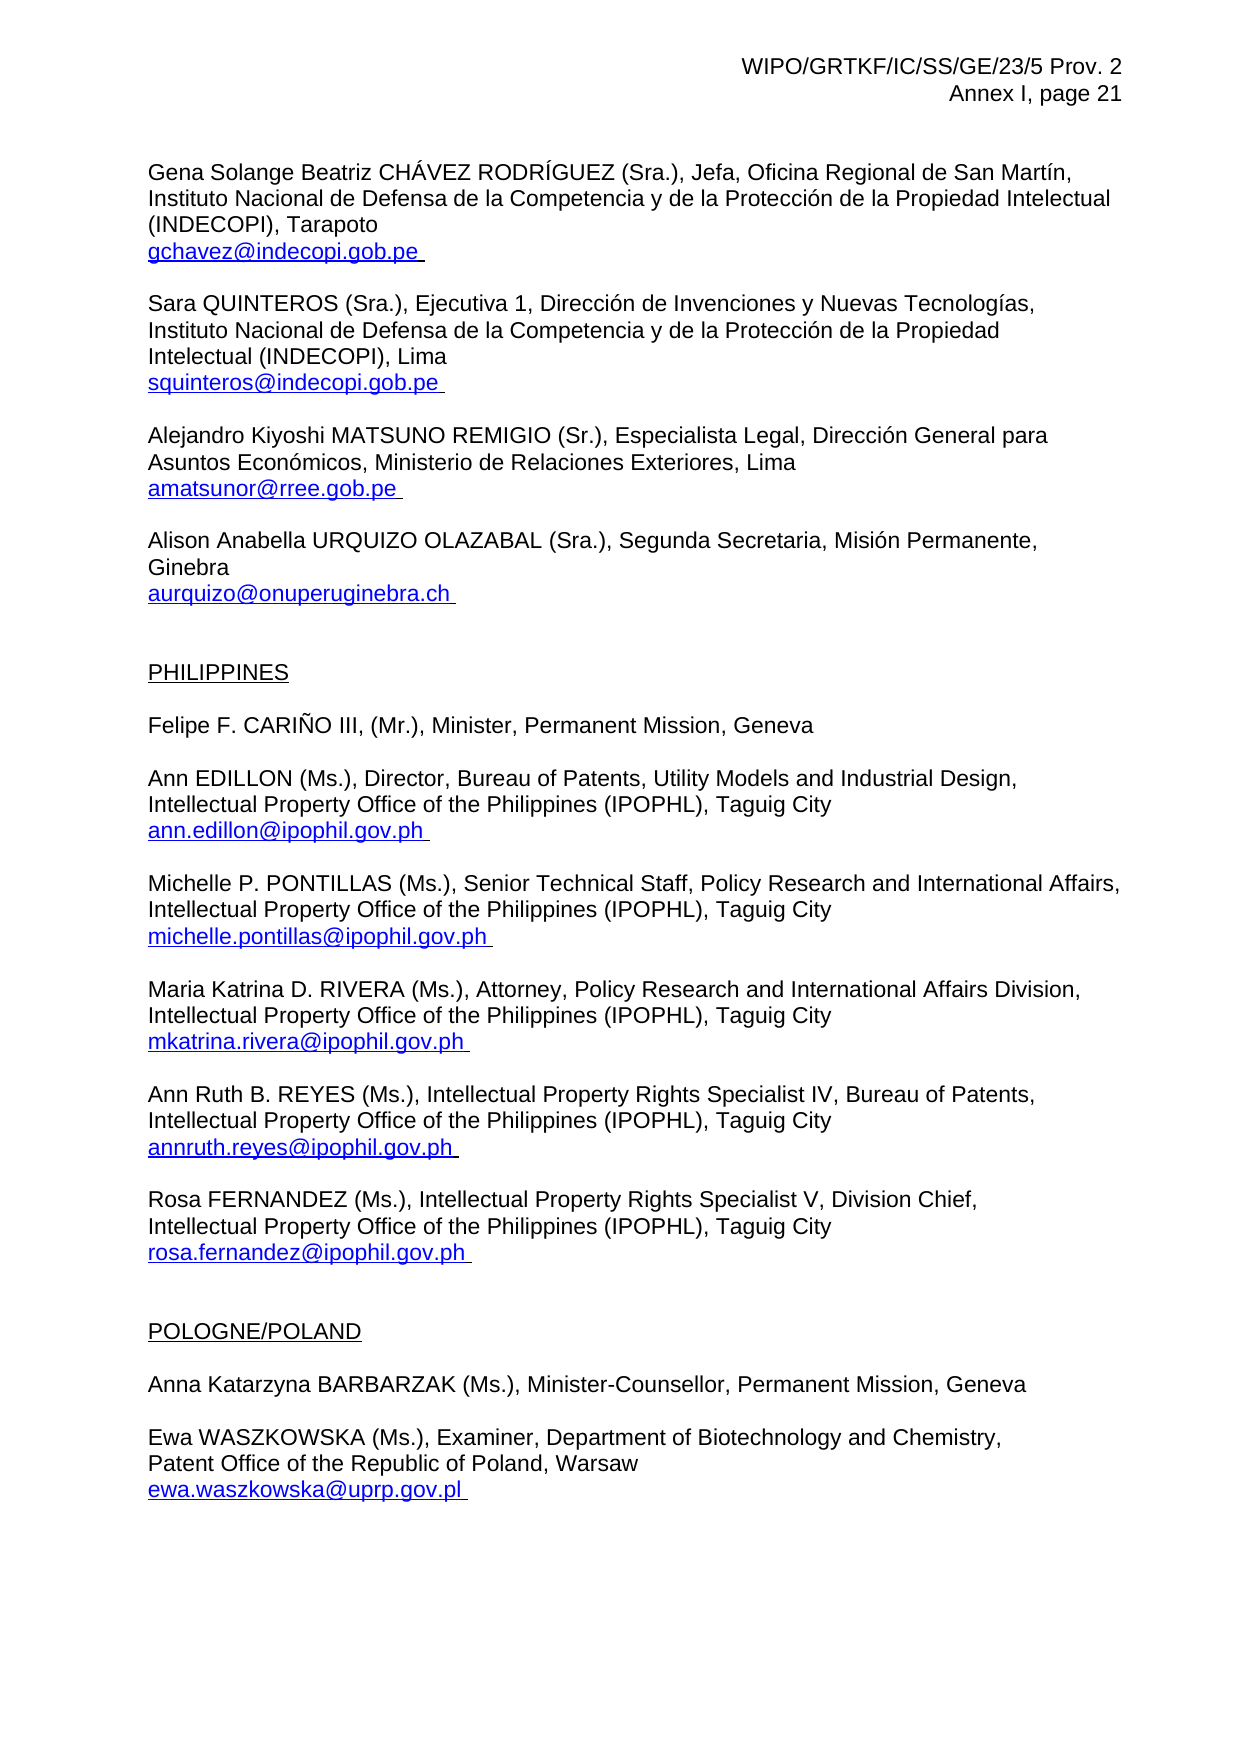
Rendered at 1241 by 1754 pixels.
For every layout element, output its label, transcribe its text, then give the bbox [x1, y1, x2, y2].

text annruth.reyes@ipophil.gov.ph [148, 1134, 1122, 1160]
text Ann Ruth B. REYES (Ms.), Intellectual Property Rights Specialist IV, Bureau of Patents, Intellectual Property Office of the Philippines (IPOPHL), Taguig City [148, 1081, 1122, 1134]
text Anna Katarzyna BARBARZAK (Ms.), Minister-Counsellor, Permanent Mission, Geneva [148, 1371, 1122, 1397]
text Ann EDILLON (Ms.), Director, Bureau of Patents, Utility Models and Industrial Design, Intellectual Property Office of the Philippines (IPOPHL), Taguig City [148, 765, 1122, 817]
text amatsunor@rree.gob.pe [148, 475, 1122, 501]
text Ewa WASZKOWSKA (Ms.), Examiner, Department of Biotechnology and Chemistry, Patent Office of the Republic of Poland, Warsaw [148, 1423, 1122, 1476]
text Sara QUINTEROS (Sra.), Ejecutiva 1, Dirección de Invenciones y Nuevas Tecnologías, Instituto Nacional de Defensa de la Competencia y de la Protección de la Propiedad Intelectual (INDECOPI), Lima [148, 290, 1122, 369]
text POLOGNE/POLAND [148, 1318, 1122, 1344]
text Felipe F. CARIÑO III, (Mr.), Minister, Permanent Mission, Geneva [148, 712, 1122, 738]
text Gena Solange Beatriz CHÁVEZ RODRÍGUEZ (Sra.), Jefa, Oficina Regional de San Martín, Instituto Nacional de Defensa de la Competencia y de la Protección de la Propiedad Intelectual (INDECOPI), Tarapoto [148, 158, 1122, 238]
text michelle.pontillas@ipophil.gov.ph [148, 923, 1122, 949]
text Michelle P. PONTILLAS (Ms.), Senior Technical Staff, Policy Research and International Affairs, Intellectual Property Office of the Philippines (IPOPHL), Taguig City [148, 870, 1122, 923]
text Alison Anabella URQUIZO OLAZABAL (Sra.), Segunda Secretaria, Misión Permanente, Ginebra [148, 527, 1122, 580]
text ewa.waszkowska@uprp.gov.pl [148, 1476, 1122, 1503]
text PHILIPPINES [148, 659, 1122, 686]
text mkatrina.rivera@ipophil.gov.ph [148, 1028, 1122, 1054]
text Maria Katrina D. RIVERA (Ms.), Attorney, Policy Research and International Affairs Division, Intellectual Property Office of the Philippines (IPOPHL), Taguig City [148, 976, 1122, 1028]
text squinteros@indecopi.gob.pe [148, 369, 1122, 396]
text gchavez@indecopi.gob.pe [148, 238, 1122, 264]
text aurquizo@onuperuginebra.ch [148, 580, 1122, 607]
text ann.edillon@ipophil.gov.ph [148, 817, 1122, 844]
text Rosa FERNANDEZ (Ms.), Intellectual Property Rights Specialist V, Division Chief, Intellectual Property Office of the Philippines (IPOPHL), Taguig City [148, 1186, 1122, 1239]
text rosa.fernandez@ipophil.gov.ph [148, 1239, 1122, 1265]
text Alejandro Kiyoshi MATSUNO REMIGIO (Sr.), Especialista Legal, Dirección General para Asuntos Económicos, Ministerio de Relaciones Exteriores, Lima [148, 422, 1122, 475]
